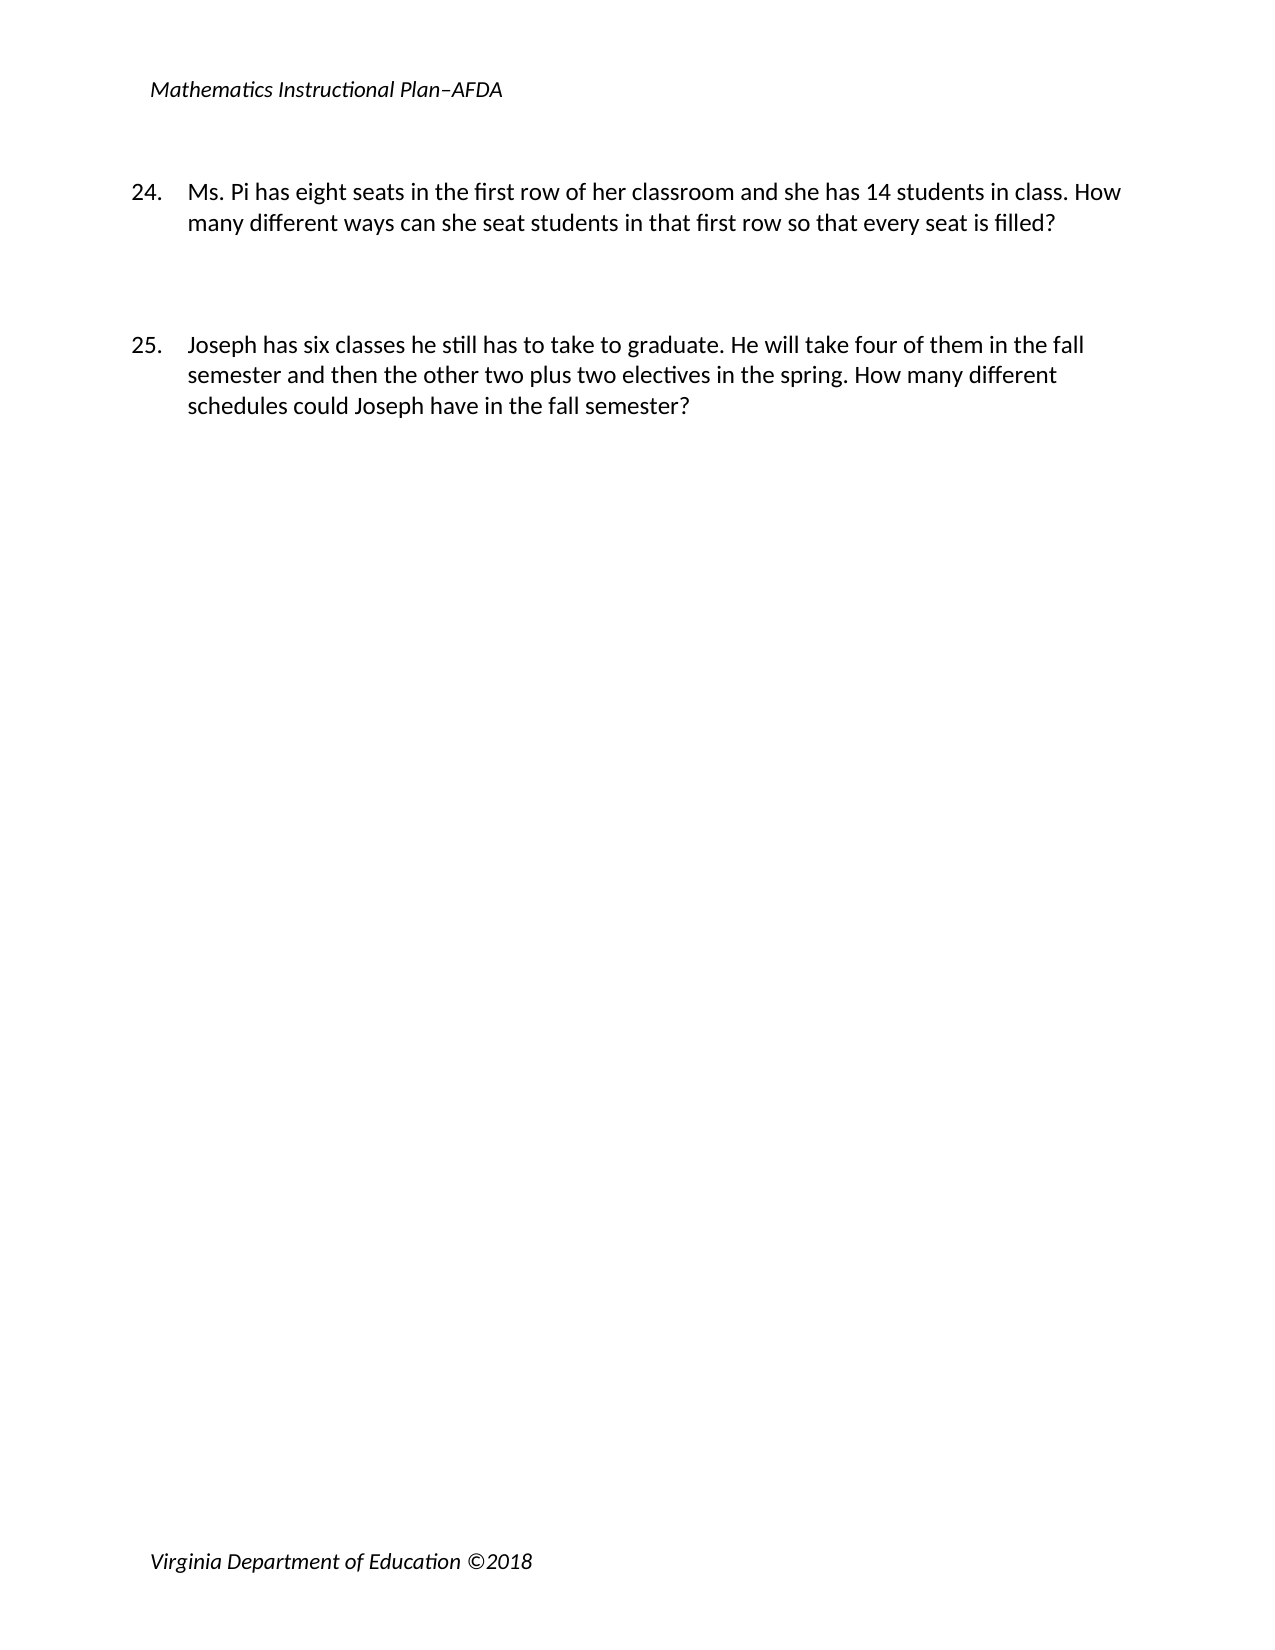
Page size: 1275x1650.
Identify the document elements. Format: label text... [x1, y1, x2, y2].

text 24. Ms. Pi has eight seats in the first row of her classroom and she has 14 students in class. How many different ways can she seat students in that first row so that every seat is filled? [131, 177, 1125, 238]
text 25. Joseph has six classes he still has to take to graduate. He will take four of them in the fall semester and then the other two plus two electives in the spring. How many different schedules could Joseph have in the fall semester? [131, 329, 1125, 421]
